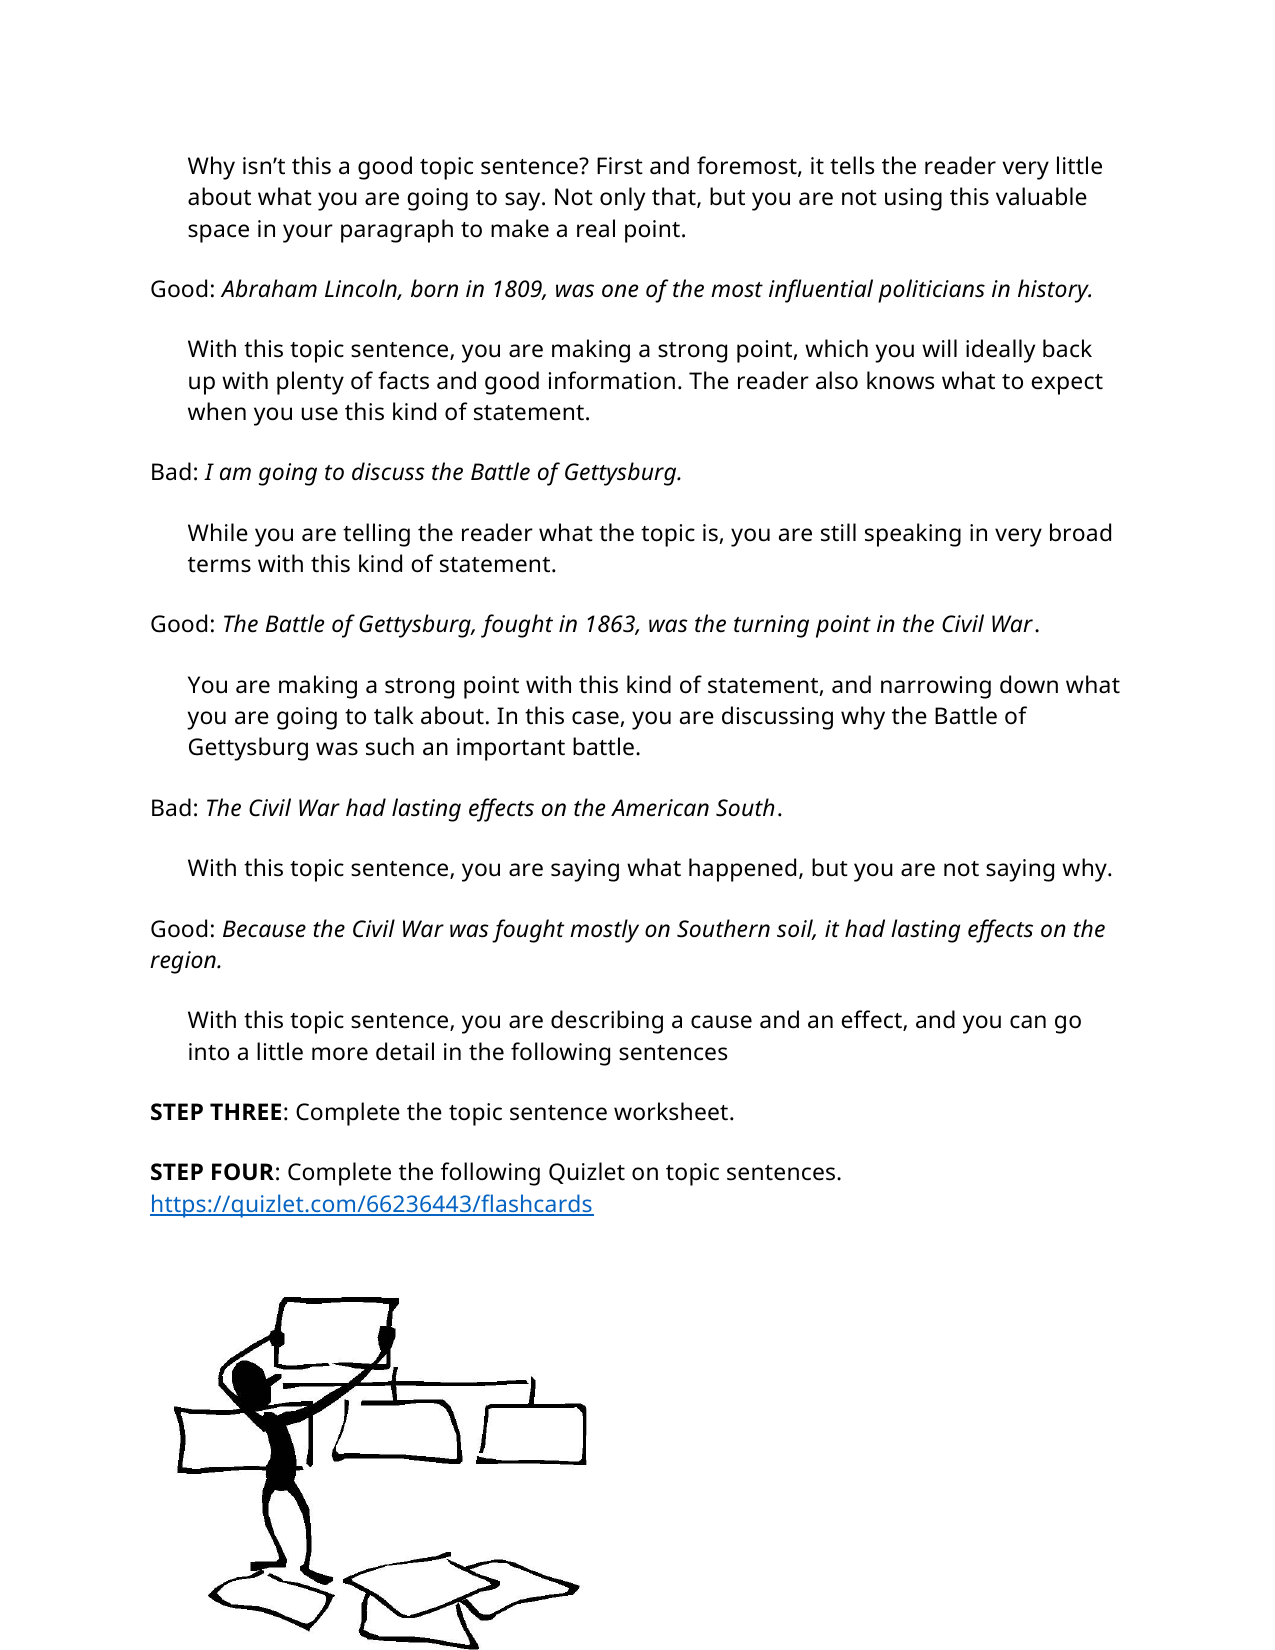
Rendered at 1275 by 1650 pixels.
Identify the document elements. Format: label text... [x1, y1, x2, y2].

text STEP FOUR: Complete the following Quizlet on topic sentences. https://quizlet.com/66236443/flashcards [150, 1156, 1125, 1219]
text With this topic sentence, you are describing a cause and an effect, and you can go into a little more detail in the following sentences [187, 1004, 1125, 1067]
text Good: The Battle of Gettysburg, fought in 1863, was the turning point in the Civil War. [150, 608, 1125, 639]
text You are making a strong point with this kind of statement, and narrowing down what you are going to talk about. In this case, you are discussing why the Battle of Gettysburg was such an important battle. [187, 669, 1125, 762]
text Bad: I am going to discuss the Battle of Gettysburg. [150, 456, 1125, 487]
text Good: Because the Civil War was fought mostly on Southern soil, it had lasting effects on the region. [150, 912, 1125, 975]
text STEP THREE: Complete the topic sentence worksheet. [150, 1096, 1125, 1127]
text Bad: The Civil War had lasting effects on the American South. [150, 792, 1125, 823]
text Why isn’t this a good topic sentence? First and foremost, it tells the reader very little about what you are going to say. Not only that, but you are not using this valuable space in your paragraph to make a real point. [187, 150, 1125, 244]
text Good: Abraham Lincoln, born in 1809, was one of the most influential politicians in history. [150, 273, 1125, 304]
text With this topic sentence, you are making a strong point, which you will ideally back up with plenty of facts and good information. The reader also knows what to expect when you use this kind of statement. [187, 333, 1125, 427]
text With this topic sentence, you are saying what happened, but you are not saying why. [187, 852, 1125, 883]
text While you are telling the reader what the topic is, you are still speaking in very broad terms with this kind of statement. [187, 517, 1125, 579]
